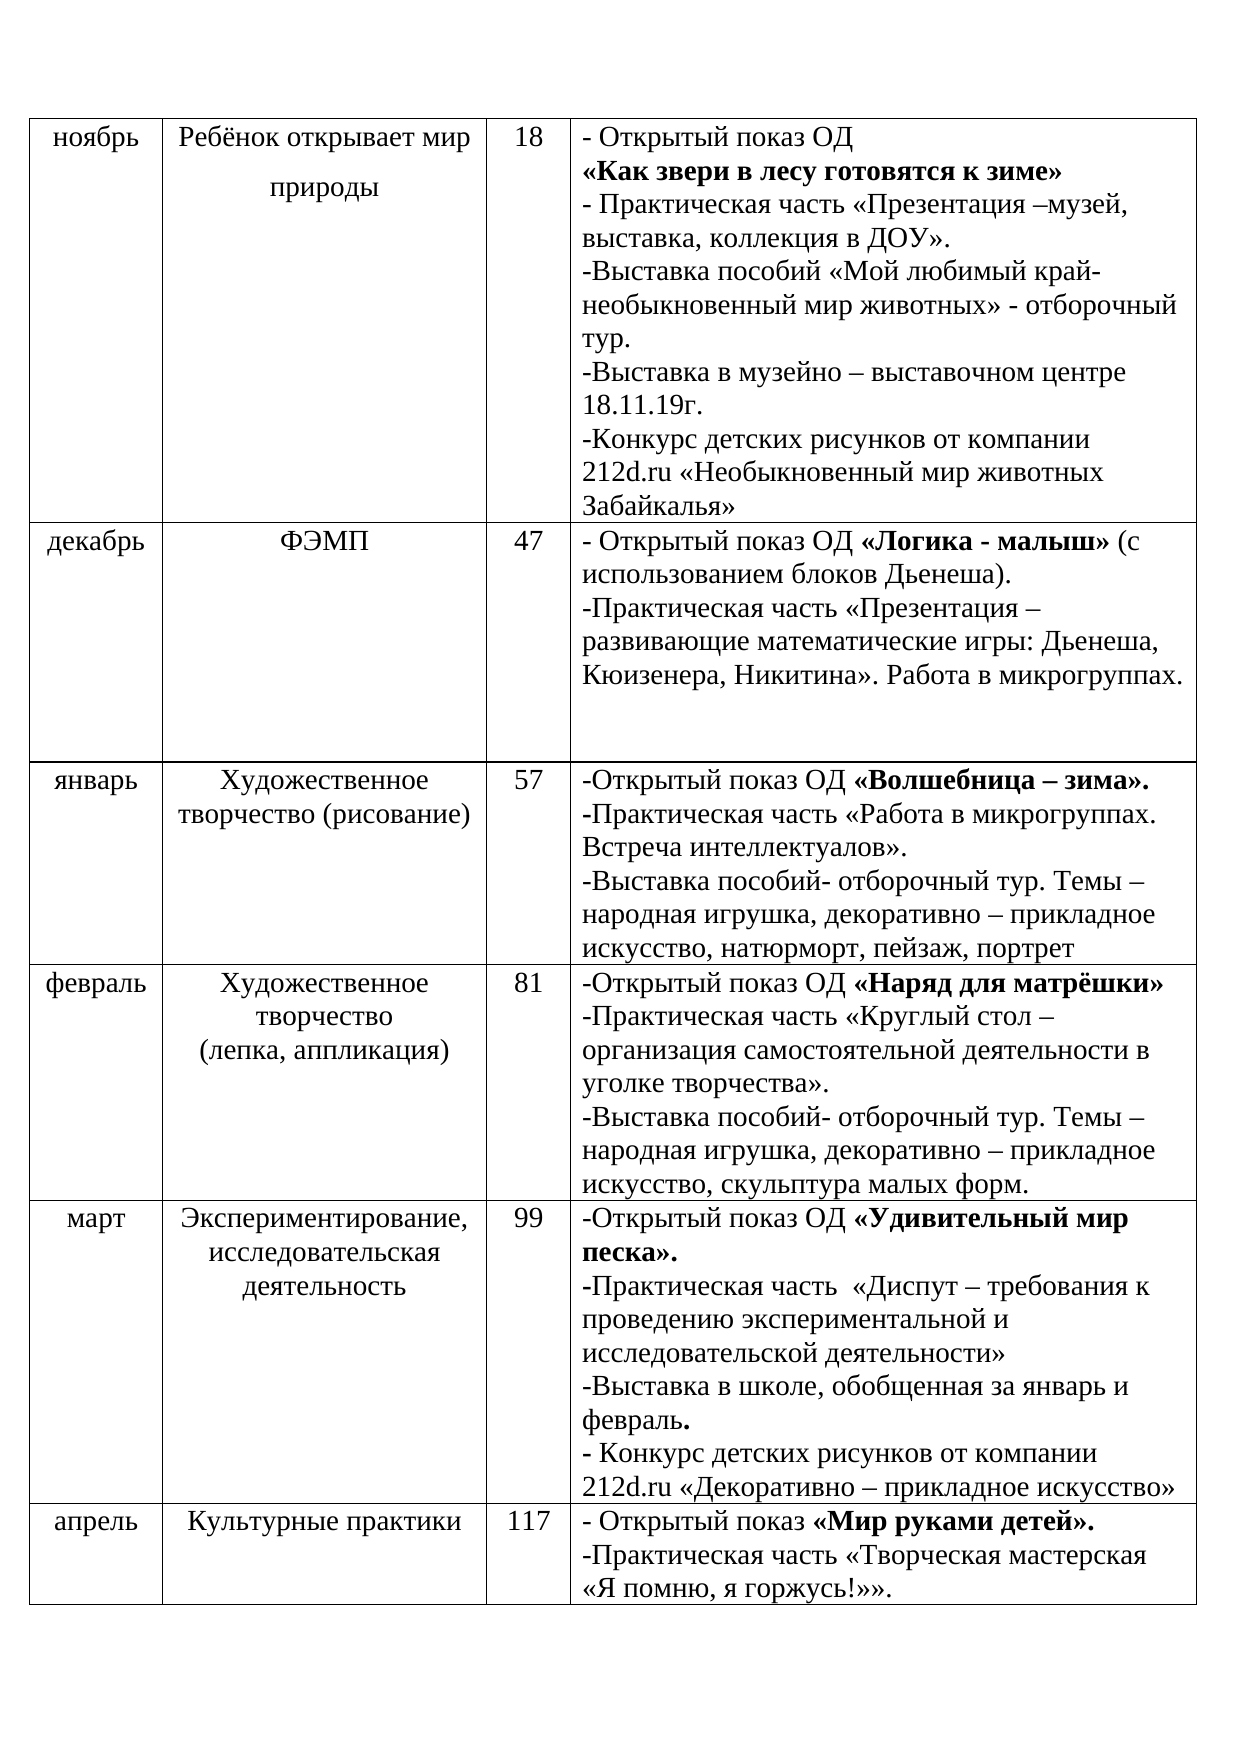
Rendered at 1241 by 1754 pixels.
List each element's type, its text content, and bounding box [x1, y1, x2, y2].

table_cell март [30, 1201, 162, 1502]
table_cell - Открытый показ «Мир руками детей». -Практическая часть «Творческая мастерская «Я помню, я горжусь!»». [571, 1504, 1196, 1604]
table_cell -Открытый показ ОД «Удивительный мир песка». -Практическая часть «Диспут – требования к проведению экспериментальной и исследовательской деятельности» -Выставка в школе, обобщенная за январь и февраль. - Конкурс детских рисунков от компании 212d.ru «Декоративно – прикладное искусство» [571, 1201, 1196, 1502]
table_cell - Открытый показ ОД «Как звери в лесу готовятся к зиме» - Практическая часть «Презентация –музей, выставка, коллекция в ДОУ». -Выставка пособий «Мой любимый край- необыкновенный мир животных» - отборочный тур. -Выставка в музейно – выставочном центре 18.11.19г. -Конкурс детских рисунков от компании 212d.ru «Необыкновенный мир животных Забайкалья» [571, 119, 1196, 522]
table_cell февраль [30, 965, 162, 1199]
table_cell 117 [487, 1504, 570, 1604]
table_cell Культурные практики [163, 1504, 486, 1604]
table_cell 99 [487, 1201, 570, 1502]
table_cell ФЭМП [163, 523, 486, 761]
table_cell ноябрь [30, 119, 162, 522]
table_cell 47 [487, 523, 570, 761]
table_cell 57 [487, 763, 570, 964]
table_cell декабрь [30, 523, 162, 761]
table_cell Ребёнок открывает мир природы [163, 119, 486, 522]
table_cell 18 [487, 119, 570, 522]
table_cell - Открытый показ ОД «Логика - малыш» (с использованием блоков Дьенеша). -Практическая часть «Презентация – развивающие математические игры: Дьенеша, Кюизенера, Никитина». Работа в микрогруппах. [571, 523, 1196, 761]
table_cell апрель [30, 1504, 162, 1604]
table_cell Художественное творчество (лепка, аппликация) [163, 965, 486, 1199]
table_cell Художественное творчество (рисование) [163, 763, 486, 964]
table_cell 81 [487, 965, 570, 1199]
table_cell -Открытый показ ОД «Наряд для матрёшки» -Практическая часть «Круглый стол – организация самостоятельной деятельности в уголке творчества». -Выставка пособий- отборочный тур. Темы – народная игрушка, декоративно – прикладное искусство, скульптура малых форм. [571, 965, 1196, 1199]
table_cell Экспериментирование, исследовательская деятельность [163, 1201, 486, 1502]
table_cell -Открытый показ ОД «Волшебница – зима». -Практическая часть «Работа в микрогруппах. Встреча интеллектуалов». -Выставка пособий- отборочный тур. Темы – народная игрушка, декоративно – прикладное искусство, натюрморт, пейзаж, портрет [571, 763, 1196, 964]
table_cell январь [30, 763, 162, 964]
